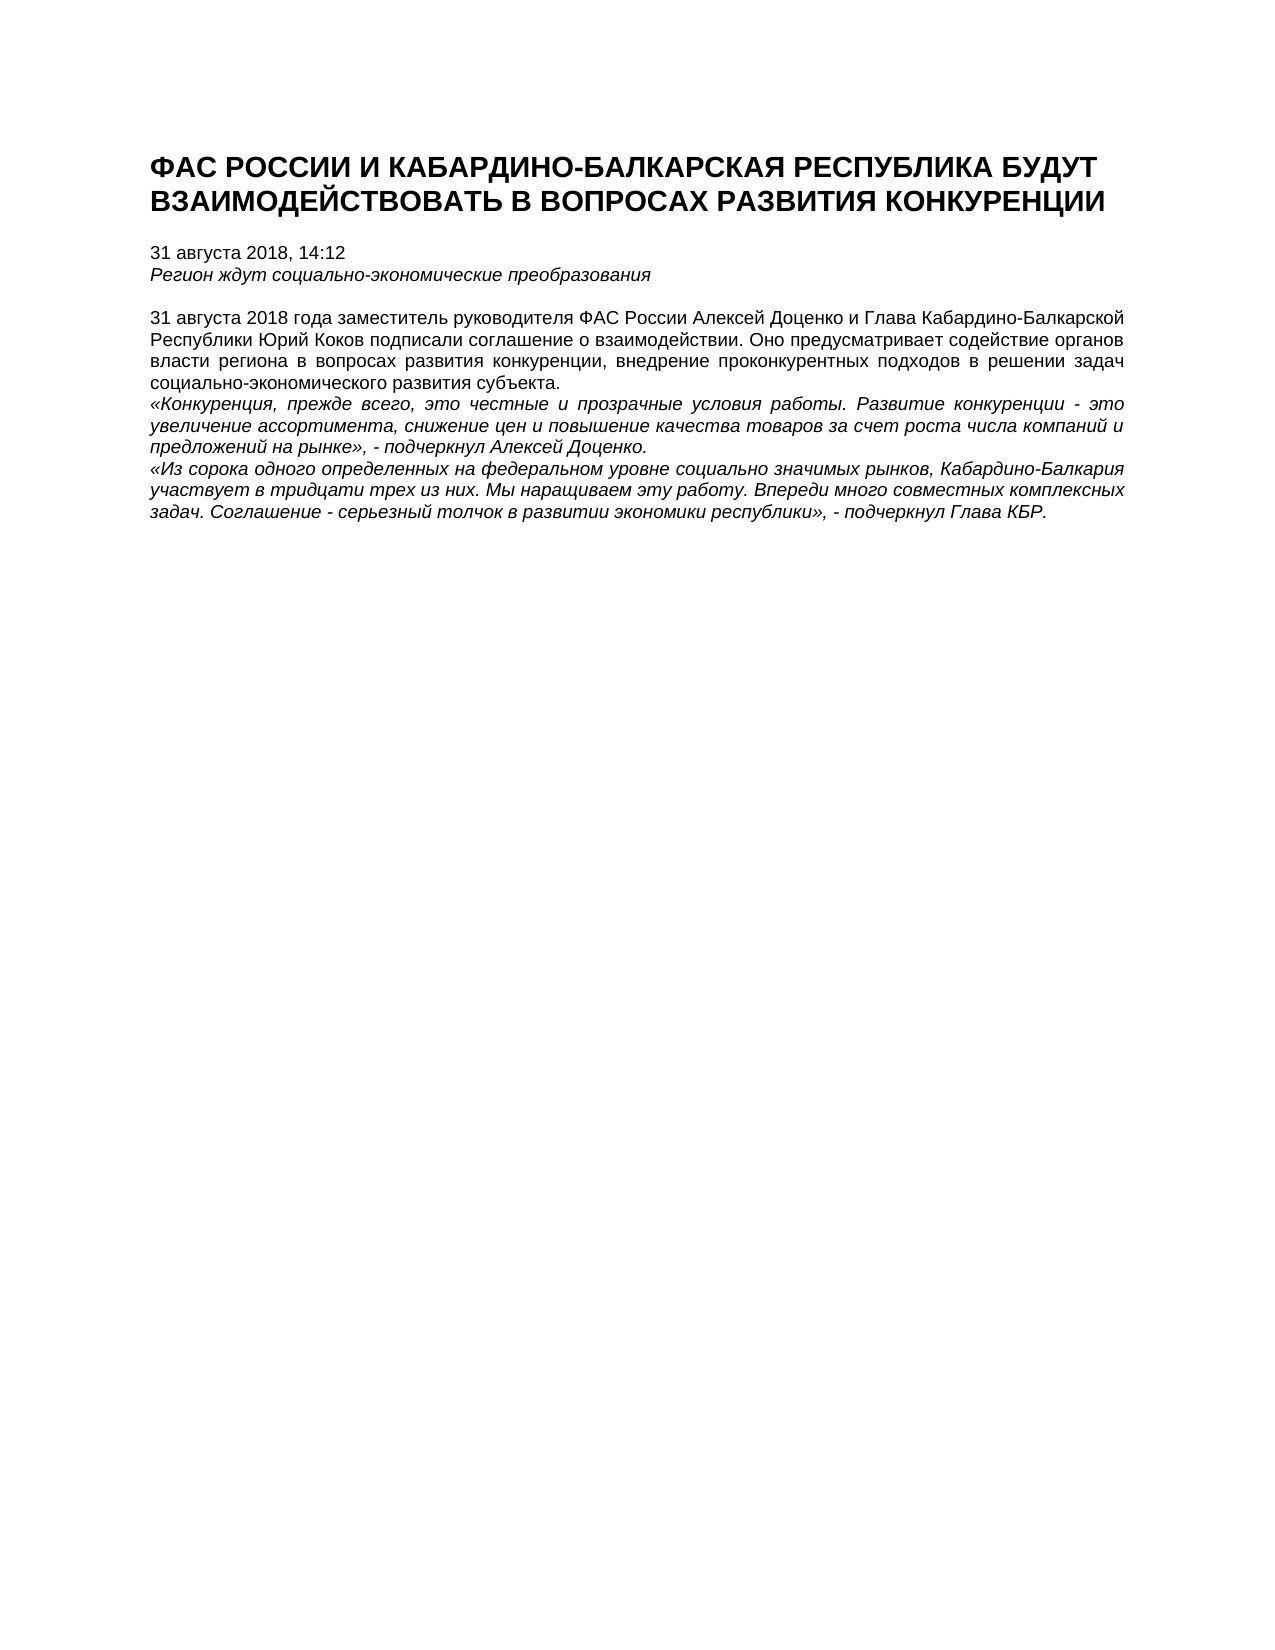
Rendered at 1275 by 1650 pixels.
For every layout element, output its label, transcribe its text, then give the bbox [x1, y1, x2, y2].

text Регион ждут социально-экономические преобразования [150, 264, 1125, 285]
text 31 августа 2018, 14:12 [150, 242, 1125, 264]
text «Из сорока одного определенных на федеральном уровне социально значимых рынков, Кабардино-Балкария участвует в тридцати трех из них. Мы наращиваем эту работу. Впереди много совместных комплексных задач. Соглашение - серьезный толчок в развитии экономики республики», - подчеркнул Глава КБР. [150, 458, 1125, 522]
text «Конкуренция, прежде всего, это честные и прозрачные условия работы. Развитие конкуренции - это увеличение ассортимента, снижение цен и повышение качества товаров за счет роста числа компаний и предложений на рынке», - подчеркнул Алексей Доценко. [150, 393, 1125, 458]
subtitle ФАС России и Кабардино-Балкарская Республика будут взаимодействовать в вопросах развития конкуренции [150, 150, 1125, 217]
text 31 августа 2018 года заместитель руководителя ФАС России Алексей Доценко и Глава Кабардино-Балкарской Республики Юрий Коков подписали соглашение о взаимодействии. Оно предусматривает содействие органов власти региона в вопросах развития конкуренции, внедрение проконкурентных подходов в решении задач социально-экономического развития субъекта. [150, 307, 1125, 393]
